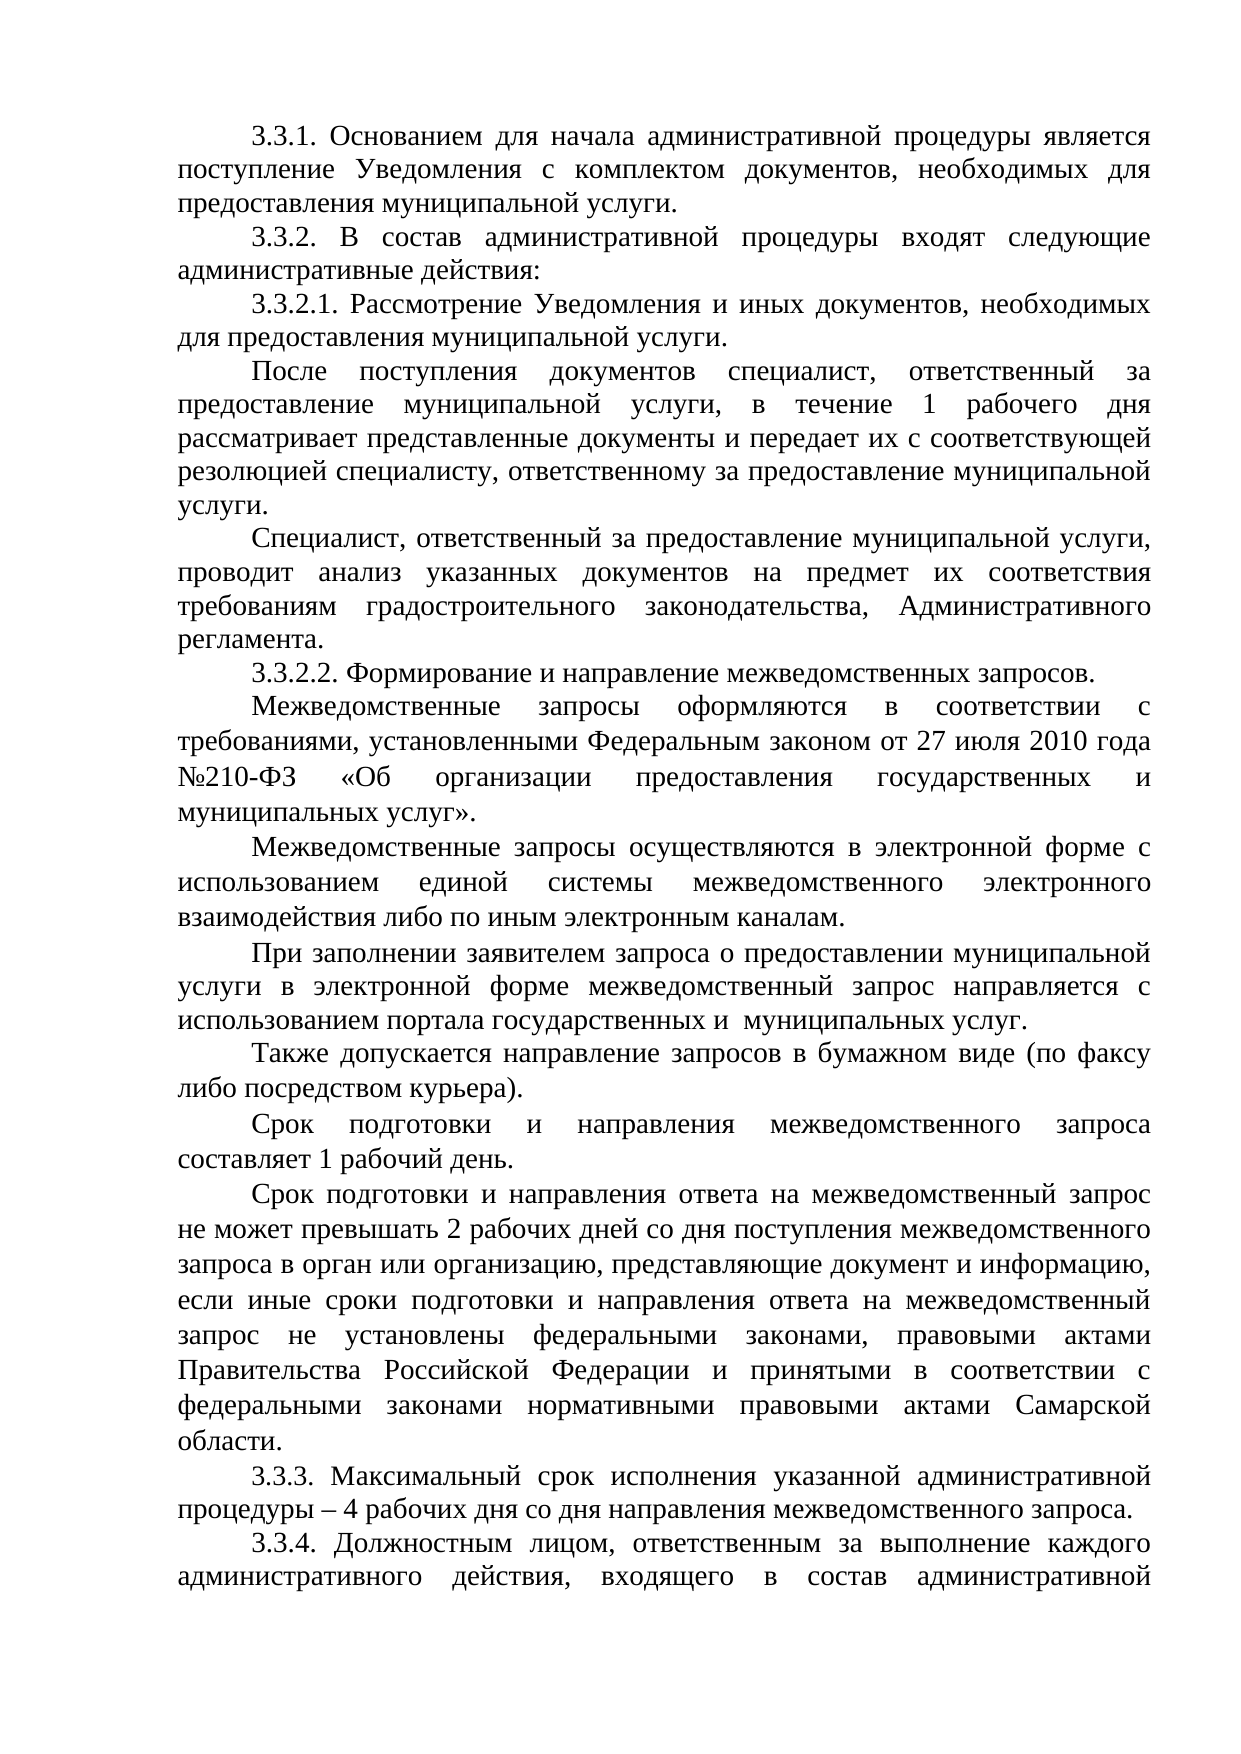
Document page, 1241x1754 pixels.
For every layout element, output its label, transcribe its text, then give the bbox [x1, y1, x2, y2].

text 3.3.1. Основанием для начала административной процедуры является поступление Уведомления с комплектом документов, необходимых для предоставления муниципальной услуги. [177, 118, 1152, 219]
text Специалист, ответственный за предоставление муниципальной услуги, проводит анализ указанных документов на предмет их соответствия требованиям градостроительного законодательства, Административного регламента. [177, 521, 1152, 655]
text Межведомственные запросы осуществляются в электронной форме с использованием единой системы межведомственного электронного взаимодействия либо по иным электронным каналам. [177, 829, 1152, 933]
text При заполнении заявителем запроса о предоставлении муниципальной услуги в электронной форме межведомственный запрос направляется с использованием портала государственных и муниципальных услуг. [177, 935, 1152, 1035]
text 3.3.2. В состав административной процедуры входят следующие административные действия: [177, 219, 1152, 286]
text Срок подготовки и направления межведомственного запроса составляет 1 рабочий день. [177, 1106, 1152, 1174]
text После поступления документов специалист, ответственный за предоставление муниципальной услуги, в течение 1 рабочего дня рассматривает представленные документы и передает их с соответствующей резолюцией специалисту, ответственному за предоставление муниципальной услуги. [177, 353, 1152, 521]
text 3.3.2.1. Рассмотрение Уведомления и иных документов, необходимых для предоставления муниципальной услуги. [177, 286, 1152, 353]
text Также допускается направление запросов в бумажном виде (по факсу либо посредством курьера). [177, 1035, 1152, 1104]
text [177, 1525, 1152, 1592]
text Межведомственные запросы оформляются в соответствии с требованиями, установленными Федеральным законом от 27 июля 2010 года №210-ФЗ «Об организации предоставления государственных и муниципальных услуг». [177, 688, 1152, 827]
text 3.3.3. Максимальный срок исполнения указанной административной процедуры – 4 рабочих дня со дня направления межведомственного запроса. [177, 1458, 1152, 1525]
text Срок подготовки и направления ответа на межведомственный запрос не может превышать 2 рабочих дней со дня поступления межведомственного запроса в орган или организацию, представляющие документ и информацию, если иные сроки подготовки и направления ответа на межведомственный запрос не установлены федеральными законами, правовыми актами Правительства Российской Федерации и принятыми в соответствии с федеральными законами нормативными правовыми актами Самарской области. [177, 1176, 1152, 1456]
text 3.3.2.2. Формирование и направление межведомственных запросов. [177, 655, 1152, 688]
